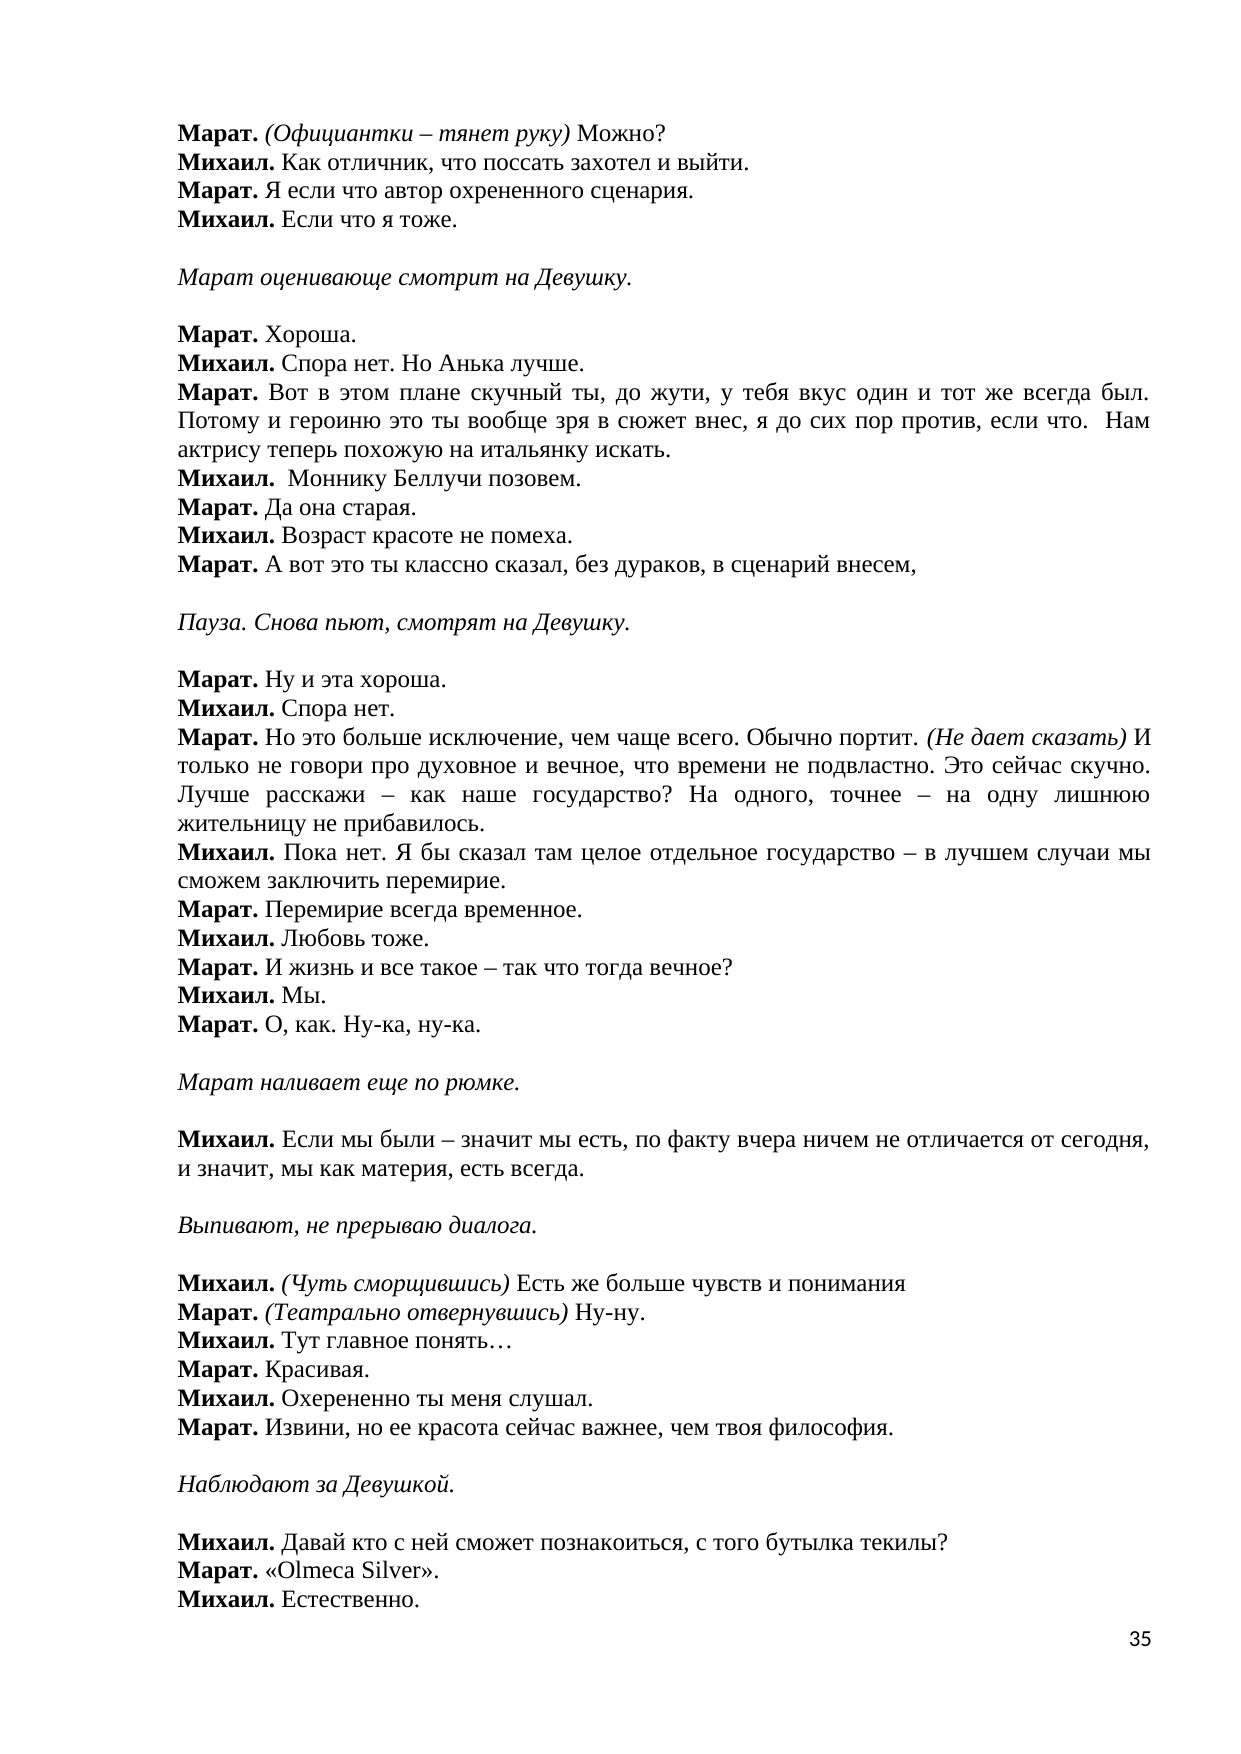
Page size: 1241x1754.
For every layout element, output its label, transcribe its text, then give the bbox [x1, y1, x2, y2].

text Марат. (Официантки – тянет руку) Можно? [177, 118, 1152, 147]
text Марат. (Театрально отвернувшись) Ну-ну. [177, 1297, 1152, 1326]
text Михаил. Спора нет. Но Анька лучше. [177, 348, 1152, 377]
text Михаил. Мы. [177, 981, 1152, 1009]
text Марат. Вот в этом плане скучный ты, до жути, у тебя вкус один и тот же всегда был. Потому и героиню это ты вообще зря в сюжет внес, я до сих пор против, если что. Нам актрису теперь похожую на итальянку искать. [177, 377, 1152, 463]
text Марат. А вот это ты классно сказал, без дураков, в сценарий внесем, [177, 549, 1152, 578]
text Михаил. Моннику Беллучи позовем. [177, 463, 1152, 492]
text Марат. Я если что автор охрененного сценария. [177, 176, 1152, 204]
text Михаил. Тут главное понять… [177, 1326, 1152, 1354]
text Михаил. Возраст красоте не помеха. [177, 521, 1152, 549]
text Михаил. Давай кто с ней сможет познакоиться, с того бутылка текилы? [177, 1527, 1152, 1556]
text Марат. «Olmeca Silver». [177, 1556, 1152, 1584]
text Марат. Но это больше исключение, чем чаще всего. Обычно портит. (Не дает сказать) И только не говори про духовное и вечное, что времени не подвластно. Это сейчас скучно. Лучше расскажи – как наше государство? На одного, точнее – на одну лишнюю жительницу не прибавилось. [177, 722, 1152, 837]
text Марат. О, как. Ну-ка, ну-ка. [177, 1009, 1152, 1038]
text Марат. Перемирие всегда временное. [177, 894, 1152, 923]
text Михаил. Охерененно ты меня слушал. [177, 1383, 1152, 1412]
text Наблюдают за Девушкой. [177, 1469, 1152, 1498]
text Михаил. Спора нет. [177, 693, 1152, 722]
text Михаил. Любовь тоже. [177, 923, 1152, 952]
text Марат оценивающе смотрит на Девушку. [177, 262, 1152, 291]
text Марат. Да она старая. [177, 492, 1152, 521]
text Михаил. Если что я тоже. [177, 204, 1152, 233]
text Михаил. Как отличник, что поссать захотел и выйти. [177, 147, 1152, 176]
text Пауза. Снова пьют, смотрят на Девушку. [177, 607, 1152, 636]
text Марат. И жизнь и все такое – так что тогда вечное? [177, 952, 1152, 981]
text Михаил. (Чуть сморщившись) Есть же больше чувств и понимания [177, 1268, 1152, 1297]
text Марат. Красивая. [177, 1354, 1152, 1383]
text Марат наливает еще по рюмке. [177, 1067, 1152, 1096]
text Марат. Ну и эта хороша. [177, 664, 1152, 693]
text Михаил. Если мы были – значит мы есть, по факту вчера ничем не отличается от сегодня, и значит, мы как материя, есть всегда. [177, 1124, 1152, 1182]
text Выпивают, не прерываю диалога. [177, 1211, 1152, 1239]
text Марат. Хороша. [177, 319, 1152, 348]
text Михаил. Естественно. [177, 1584, 1152, 1613]
text Марат. Извини, но ее красота сейчас важнее, чем твоя философия. [177, 1412, 1152, 1441]
text Михаил. Пока нет. Я бы сказал там целое отдельное государство – в лучшем случаи мы сможем заключить перемирие. [177, 837, 1152, 894]
